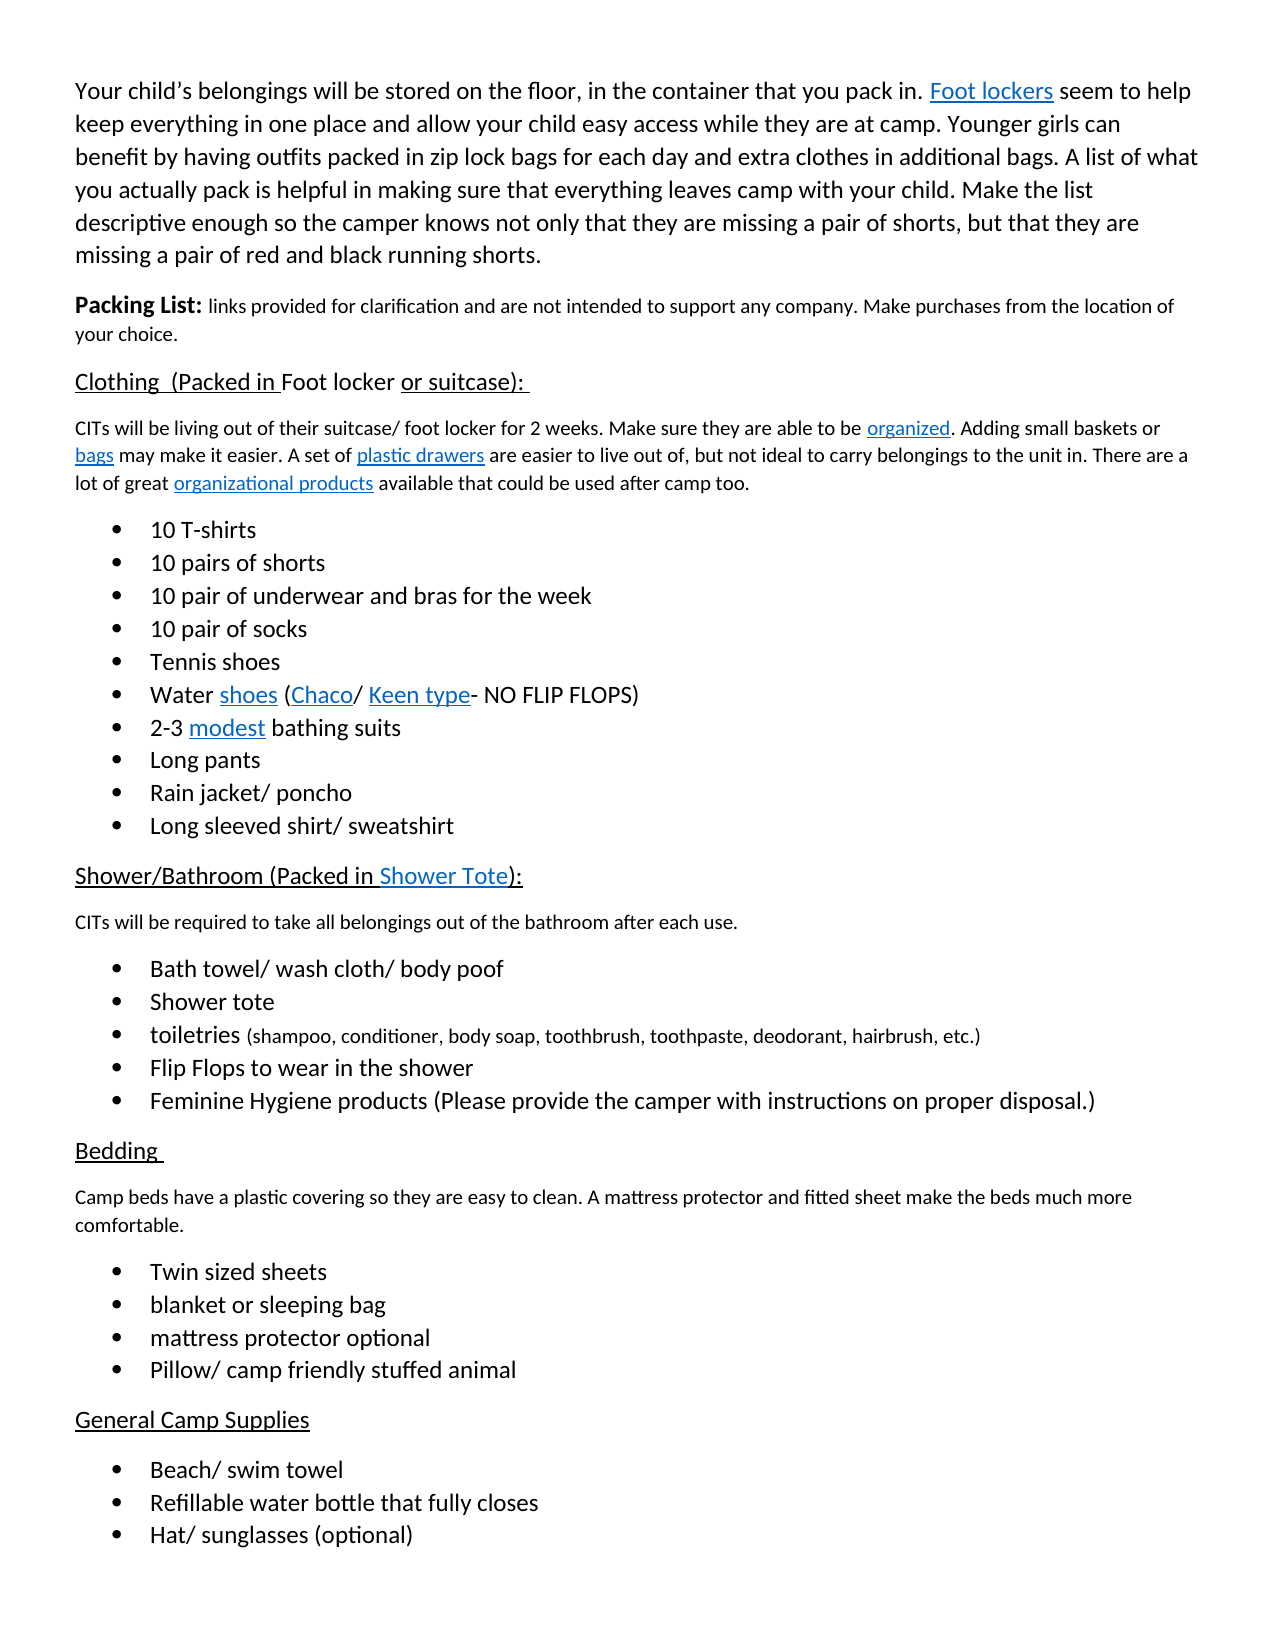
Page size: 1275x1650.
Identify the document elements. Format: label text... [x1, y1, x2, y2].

list Flip Flops to wear in the shower [112, 1052, 1200, 1083]
list Long sleeved shirt/ sweatshirt [112, 810, 1200, 841]
list 10 pair of underwear and bras for the week [112, 580, 1200, 611]
text General Camp Supplies [75, 1404, 1200, 1435]
list Twin sized sheets [112, 1256, 1200, 1286]
list Feminine Hygiene products (Please provide the camper with instructions on proper disposal.) [112, 1085, 1200, 1116]
text CITs will be required to take all belongings out of the bathroom after each use. [75, 909, 1200, 935]
list Shower tote [112, 987, 1200, 1017]
text Clothing (Packed in Foot locker or suitcase): [75, 366, 1200, 396]
text Bedding [75, 1135, 1200, 1165]
list Beach/ swim towel [112, 1454, 1200, 1484]
text Your child’s belongings will be stored on the floor, in the container that you pack in. Foot lockers seem to help keep everything in one place and allow your child easy access while they are at camp. Younger girls can benefit by having outfits packed in zip lock bags for each day and extra clothes in additional bags. A list of what you actually pack is helpful in making sure that everything leaves camp with your child. Make the list descriptive enough so the camper knows not only that they are missing a pair of shorts, but that they are missing a pair of red and black running shorts. [75, 75, 1200, 270]
text CITs will be living out of their suitcase/ foot locker for 2 weeks. Make sure they are able to be organized. Adding small baskets or bags may make it easier. A set of plastic drawers are easier to live out of, but not ideal to carry belongings to the unit in. There are a lot of great organizational products available that could be used after camp too. [75, 415, 1200, 496]
list mattress protector optional [112, 1322, 1200, 1352]
list Hat/ sunglasses (optional) [112, 1520, 1200, 1550]
list Water shoes (Chaco/ Keen type- NO FLIP FLOPS) [112, 679, 1200, 709]
text Camp beds have a plastic covering so they are easy to clean. A mattress protector and fitted sheet make the beds much more comfortable. [75, 1184, 1200, 1237]
list toiletries (shampoo, conditioner, body soap, toothbrush, toothpaste, deodorant, hairbrush, etc.) [112, 1019, 1200, 1050]
list Tennis shoes [112, 646, 1200, 676]
list 10 T-shirts [112, 514, 1200, 545]
list Refillable water bottle that fully closes [112, 1487, 1200, 1517]
list Long pants [112, 744, 1200, 775]
list Pillow/ camp friendly stuffed animal [112, 1355, 1200, 1385]
text Shower/Bathroom (Packed in Shower Tote): [75, 860, 1200, 891]
list Rain jacket/ poncho [112, 777, 1200, 808]
text Packing List: links provided for clarification and are not intended to support any company. Make purchases from the location of your choice. [75, 289, 1200, 347]
list 2-3 modest bathing suits [112, 712, 1200, 742]
list 10 pairs of shorts [112, 547, 1200, 578]
list blanket or sleeping bag [112, 1289, 1200, 1319]
list Bath towel/ wash cloth/ body poof [112, 954, 1200, 984]
list 10 pair of socks [112, 613, 1200, 643]
